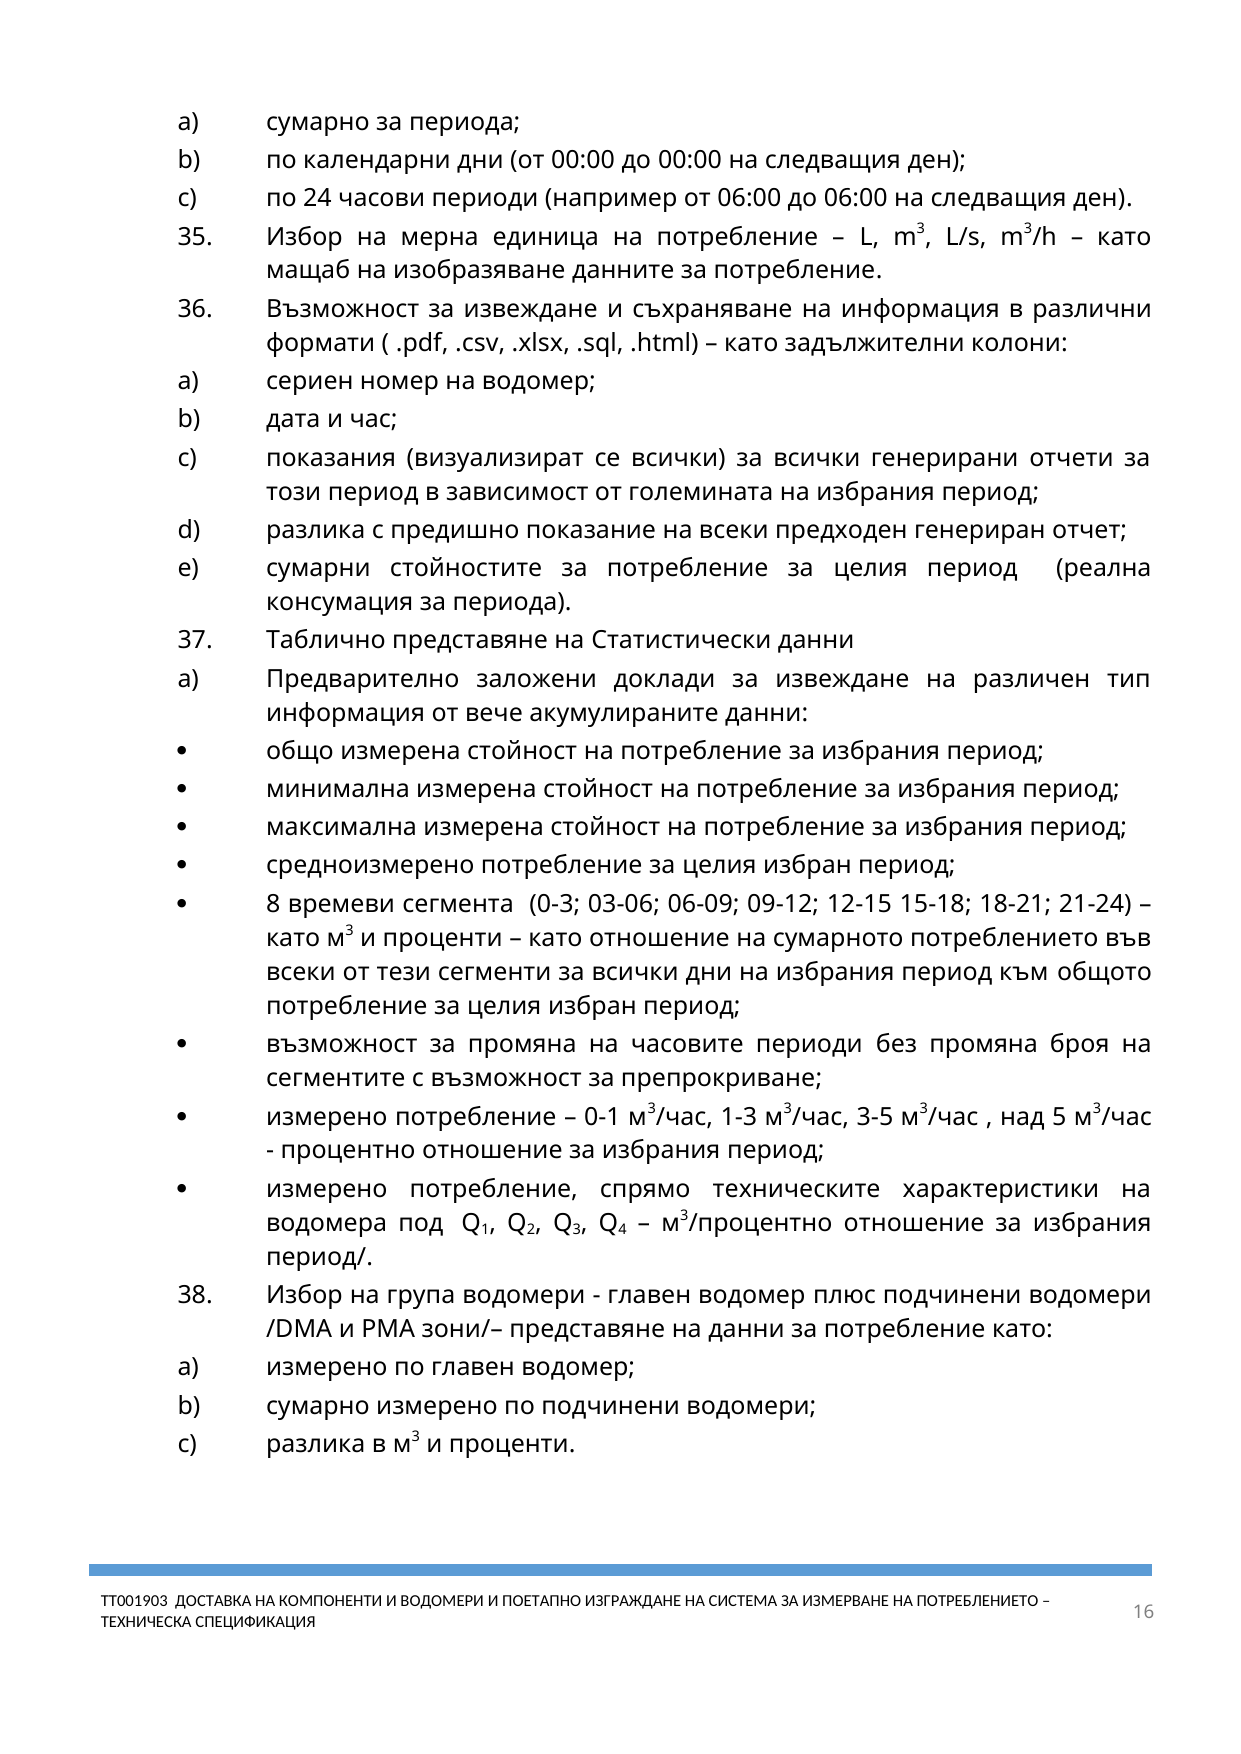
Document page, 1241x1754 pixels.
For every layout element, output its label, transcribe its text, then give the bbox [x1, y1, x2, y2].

subtitle Възможност за извеждане и съхраняване на информация в различни формати ( .pdf, .csv, .xlsx, .sql, .html) – като задължителни колони: [177, 290, 1152, 358]
subtitle измерено потребление – 0-1 м3/час, 1-3 м3/час, 3-5 м3/час , над 5 м3/час - процентно отношение за избрания период; [177, 1098, 1152, 1166]
subtitle измерено потребление, спрямо техническите характеристики на водомера под Q1, Q2, Q3, Q4 – м3/процентно отношение за избрания период/. [177, 1170, 1152, 1273]
subtitle разлика в м3 и проценти. [177, 1426, 1152, 1459]
subtitle 8 времеви сегмента (0-3; 03-06; 06-09; 09-12; 12-15 15-18; 18-21; 21-24) – като м3 и проценти – като отношение на сумарното потреблението във всеки от тези сегменти за всички дни на избрания период към общото потребление за целия избран период; [177, 885, 1152, 1022]
subtitle максимална измерена стойност на потребление за избрания период; [177, 809, 1152, 843]
subtitle минимална измерена стойност на потребление за избрания период; [177, 771, 1152, 805]
subtitle дата и час; [177, 401, 1152, 435]
subtitle Таблично представяне на Статистически данни [177, 622, 1152, 656]
subtitle по 24 часови периоди (например от 06:00 до 06:00 на следващия ден). [177, 180, 1152, 214]
subtitle сумарни стойностите за потребление за целия период (реална консумация за периода). [177, 550, 1152, 618]
subtitle средноизмерено потребление за целия избран период; [177, 847, 1152, 881]
subtitle Предварително заложени доклади за извеждане на различен тип информация от вече акумулираните данни: [177, 660, 1152, 728]
subtitle Избор на мерна единица на потребление – L, m3, L/s, m3/h – като мащаб на изобразяване данните за потребление. [177, 218, 1152, 286]
subtitle сумарно измерено по подчинени водомери; [177, 1387, 1152, 1421]
subtitle общо измерена стойност на потребление за избрания период; [177, 732, 1152, 767]
subtitle по календарни дни (от 00:00 до 00:00 на следващия ден); [177, 142, 1152, 176]
subtitle възможност за промяна на часовите периоди без промяна броя на сегментите с възможност за препрокриване; [177, 1026, 1152, 1094]
subtitle сумарно за периода; [177, 103, 1152, 137]
subtitle Избор на група водомери - главен водомер плюс подчинени водомери /DMA и PMA зони/– представяне на данни за потребление като: [177, 1277, 1152, 1345]
subtitle измерено по главен водомер; [177, 1349, 1152, 1383]
subtitle показания (визуализират се всички) за всички генерирани отчети за този период в зависимост от големината на избрания период; [177, 439, 1152, 507]
subtitle разлика с предишно показание на всеки предходен генериран отчет; [177, 511, 1152, 546]
subtitle сериен номер на водомер; [177, 363, 1152, 397]
